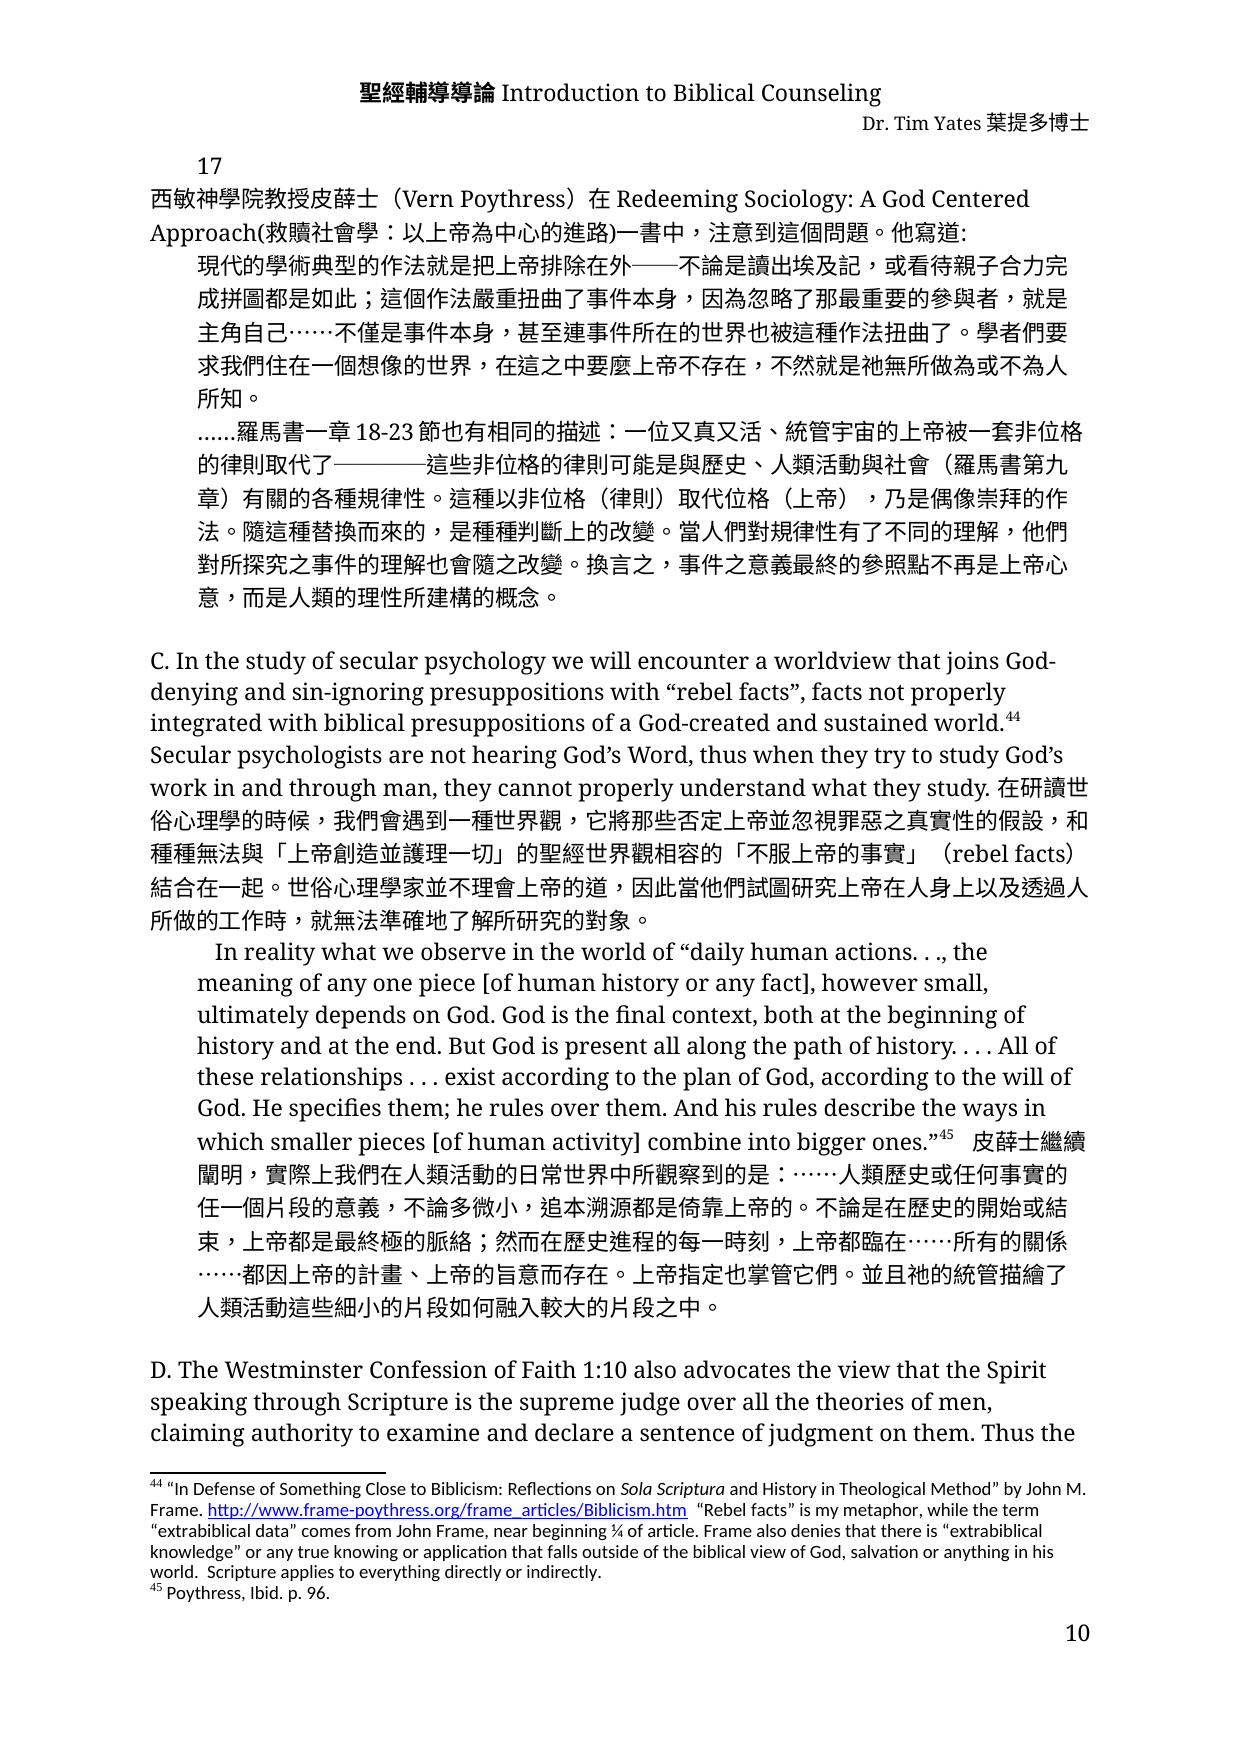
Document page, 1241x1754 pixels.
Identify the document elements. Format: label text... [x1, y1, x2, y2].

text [150, 1354, 1090, 1448]
text 現代的學術典型的作法就是把上帝排除在外──不論是讀出埃及記，或看待親子合力完成拼圖都是如此；這個作法嚴重扭曲了事件本身，因為忽略了那最重要的參與者，就是主角自己……不僅是事件本身，甚至連事件所在的世界也被這種作法扭曲了。學者們要求我們住在一個想像的世界，在這之中要麼上帝不存在，不然就是祂無所做為或不為人所知。 [197, 248, 1090, 414]
text In reality what we observe in the world of “daily human actions. . ., the meaning of any one piece [of human history or any fact], however small, ultimately depends on God. God is the final context, both at the beginning of history and at the end. But God is present all along the path of history. . . . All of these relationships . . . exist according to the plan of God, according to the will of God. He specifies them; he rules over them. And his rules describe the ways in which smaller pieces [of human activity] combine into bigger ones.” 皮薛士繼續闡明，實際上我們在人類活動的日常世界中所觀察到的是：……人類歷史或任何事實的任一個片段的意義，不論多微小，追本溯源都是倚靠上帝的。不論是在歷史的開始或結束，上帝都是最終極的脈絡；然而在歷史進程的每一時刻，上帝都臨在……所有的關係……都因上帝的計畫、上帝的旨意而存在。上帝指定也掌管它們。並且祂的統管描繪了人類活動這些細小的片段如何融入較大的片段之中。 [197, 936, 1090, 1323]
text C. In the study of secular psychology we will encounter a worldview that joins God-denying and sin-ignoring presuppositions with “rebel facts”, facts not properly integrated with biblical presuppositions of a God-created and sustained world. Secular psychologists are not hearing God’s Word, thus when they try to study God’s work in and through man, they cannot properly understand what they study. 在研讀世俗心理學的時候，我們會遇到一種世界觀，它將那些否定上帝並忽視罪惡之真實性的假設，和種種無法與「上帝創造並護理一切」的聖經世界觀相容的「不服上帝的事實」（rebel facts）結合在一起。世俗心理學家並不理會上帝的道，因此當他們試圖研究上帝在人身上以及透過人所做的工作時，就無法準確地了解所研究的對象。 [150, 645, 1090, 936]
text ……羅馬書一章18-23節也有相同的描述：一位又真又活、統管宇宙的上帝被一套非位格的律則取代了────這些非位格的律則可能是與歷史、人類活動與社會（羅馬書第九章）有關的各種規律性。這種以非位格（律則）取代位格（上帝），乃是偶像崇拜的作法。隨這種替換而來的，是種種判斷上的改變。當人們對規律性有了不同的理解，他們對所探究之事件的理解也會隨之改變。換言之，事件之意義最終的參照點不再是上帝心意，而是人類的理性所建構的概念。 [197, 414, 1090, 613]
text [197, 150, 1090, 181]
text 西敏神學院教授皮薛士（Vern Poythress）在Redeeming Sociology: A God Centered Approach(救贖社會學：以上帝為中心的進路)一書中，注意到這個問題。他寫道: [150, 181, 1090, 248]
